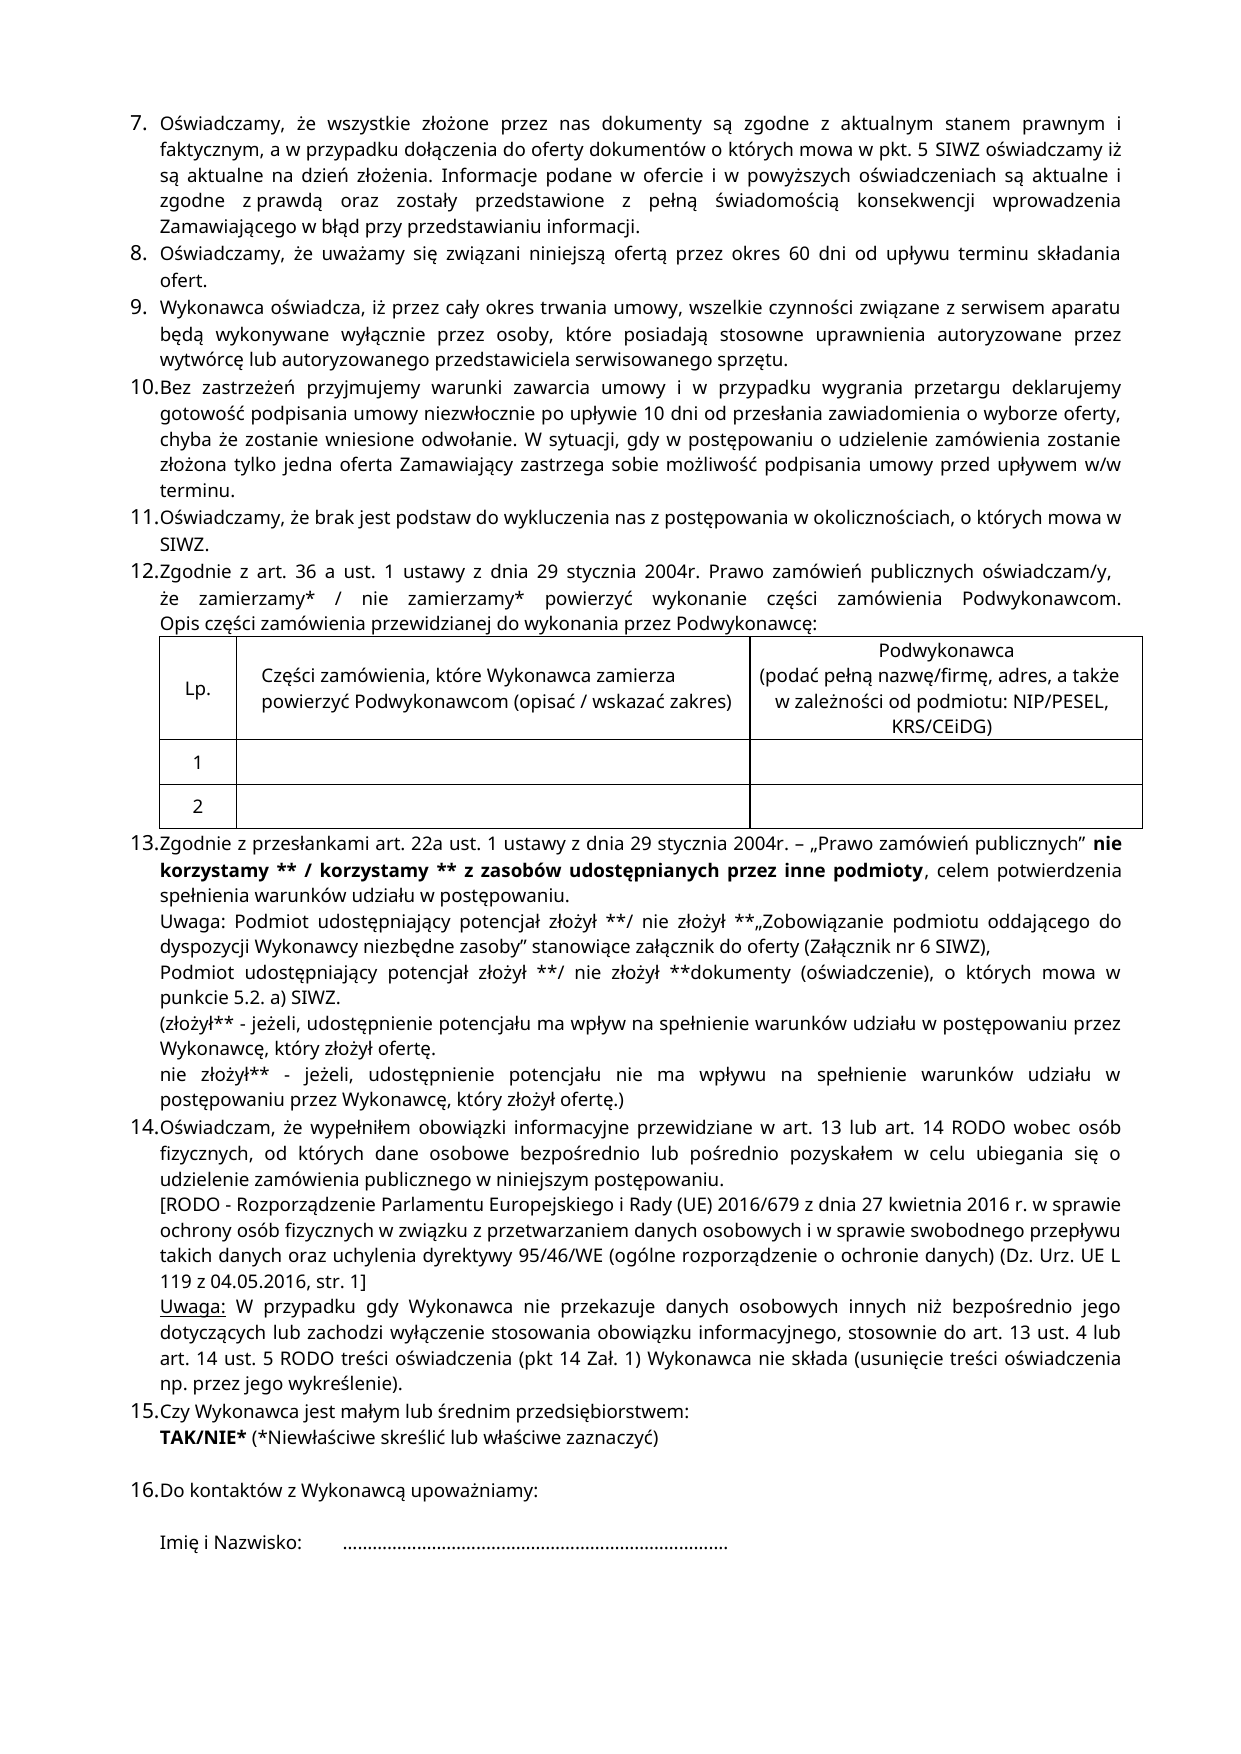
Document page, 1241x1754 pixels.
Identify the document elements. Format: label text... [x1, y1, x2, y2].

table_cell [237, 740, 749, 784]
table_cell [237, 785, 749, 827]
text Podmiot udostępniający potencjał złożył **/ nie złożył **dokumenty (oświadczenie), o których mowa w punkcie 5.2. a) SIWZ. [159, 959, 1122, 1010]
list Bez zastrzeżeń przyjmujemy warunki zawarcia umowy i w przypadku wygrania przetargu deklarujemy gotowość podpisania umowy niezwłocznie po upływie 10 dni od przesłania zawiadomienia o wyborze oferty, chyba że zostanie wniesione odwołanie. W sytuacji, gdy w postępowaniu o udzielenie zamówienia zostanie złożona tylko jedna oferta Zamawiający zastrzega sobie możliwość podpisania umowy przed upływem w/w terminu. [130, 372, 1122, 502]
table_cell 1 [160, 740, 236, 784]
table_cell 2 [160, 785, 236, 827]
text [RODO - Rozporządzenie Parlamentu Europejskiego i Rady (UE) 2016/679 z dnia 27 kwietnia 2016 r. w sprawie ochrony osób fizycznych w związku z przetwarzaniem danych osobowych i w sprawie swobodnego przepływu takich danych oraz uchylenia dyrektywy 95/46/WE (ogólne rozporządzenie o ochronie danych) (Dz. Urz. UE L 119 z 04.05.2016, str. 1] [159, 1192, 1122, 1294]
list Oświadczamy, że wszystkie złożone przez nas dokumenty są zgodne z aktualnym stanem prawnym i faktycznym, a w przypadku dołączenia do oferty dokumentów o których mowa w pkt. 5 SIWZ oświadczamy iż są aktualne na dzień złożenia. Informacje podane w ofercie i w powyższych oświadczeniach są aktualne i zgodne z prawdą oraz zostały przedstawione z pełną świadomością konsekwencji wprowadzenia Zamawiającego w błąd przy przedstawianiu informacji. [130, 108, 1122, 238]
list Czy Wykonawca jest małym lub średnim przedsiębiorstwem: [130, 1396, 1122, 1424]
table_cell [751, 785, 1142, 827]
text Uwaga: W przypadku gdy Wykonawca nie przekazuje danych osobowych innych niż bezpośrednio jego dotyczących lub zachodzi wyłączenie stosowania obowiązku informacyjnego, stosownie do art. 13 ust. 4 lub art. 14 ust. 5 RODO treści oświadczenia (pkt 14 Zał. 1) Wykonawca nie składa (usunięcie treści oświadczenia np. przez jego wykreślenie). [159, 1294, 1122, 1396]
table_header Części zamówienia, które Wykonawca zamierza powierzyć Podwykonawcom (opisać / wskazać zakres) [237, 637, 749, 739]
list Oświadczamy, że brak jest podstaw do wykluczenia nas z postępowania w okolicznościach, o których mowa w SIWZ. [130, 502, 1122, 556]
text Imię i Nazwisko: ………………………..…………………………………………. [159, 1529, 1122, 1555]
table_header Lp. [160, 637, 236, 739]
table_cell [751, 740, 1142, 784]
list Oświadczamy, że uważamy się związani niniejszą ofertą przez okres 60 dni od upływu terminu składania ofert. [130, 238, 1122, 292]
list Zgodnie z przesłankami art. 22a ust. 1 ustawy z dnia 29 stycznia 2004r. – „Prawo zamówień publicznych” nie korzystamy ** / korzystamy ** z zasobów udostępnianych przez inne podmioty, celem potwierdzenia spełnienia warunków udziału w postępowaniu. [130, 828, 1122, 908]
table_header Podwykonawca (podać pełną nazwę/firmę, adres, a także w zależności od podmiotu: NIP/PESEL, KRS/CEiDG) [751, 637, 1142, 739]
list Zgodnie z art. 36 a ust. 1 ustawy z dnia 29 stycznia 2004r. Prawo zamówień publicznych oświadczam/y, że zamierzamy* / nie zamierzamy* powierzyć wykonanie części zamówienia Podwykonawcom. Opis części zamówienia przewidzianej do wykonania przez Podwykonawcę: [130, 556, 1122, 636]
text TAK/NIE* (*Niewłaściwe skreślić lub właściwe zaznaczyć) [159, 1424, 1122, 1450]
list Oświadczam, że wypełniłem obowiązki informacyjne przewidziane w art. 13 lub art. 14 RODO wobec osób fizycznych, od których dane osobowe bezpośrednio lub pośrednio pozyskałem w celu ubiegania się o udzielenie zamówienia publicznego w niniejszym postępowaniu. [130, 1112, 1122, 1192]
text Uwaga: Podmiot udostępniający potencjał złożył **/ nie złożył **„Zobowiązanie podmiotu oddającego do dyspozycji Wykonawcy niezbędne zasoby” stanowiące załącznik do oferty (Załącznik nr 6 SIWZ), [159, 908, 1122, 959]
list Do kontaktów z Wykonawcą upoważniamy: [130, 1475, 1122, 1504]
text (złożył** - jeżeli, udostępnienie potencjału ma wpływ na spełnienie warunków udziału w postępowaniu przez Wykonawcę, który złożył ofertę. [159, 1010, 1122, 1061]
text nie złożył** - jeżeli, udostępnienie potencjału nie ma wpływu na spełnienie warunków udziału w postępowaniu przez Wykonawcę, który złożył ofertę.) [159, 1061, 1122, 1112]
list Wykonawca oświadcza, iż przez cały okres trwania umowy, wszelkie czynności związane z serwisem aparatu będą wykonywane wyłącznie przez osoby, które posiadają stosowne uprawnienia autoryzowane przez wytwórcę lub autoryzowanego przedstawiciela serwisowanego sprzętu. [130, 292, 1122, 372]
